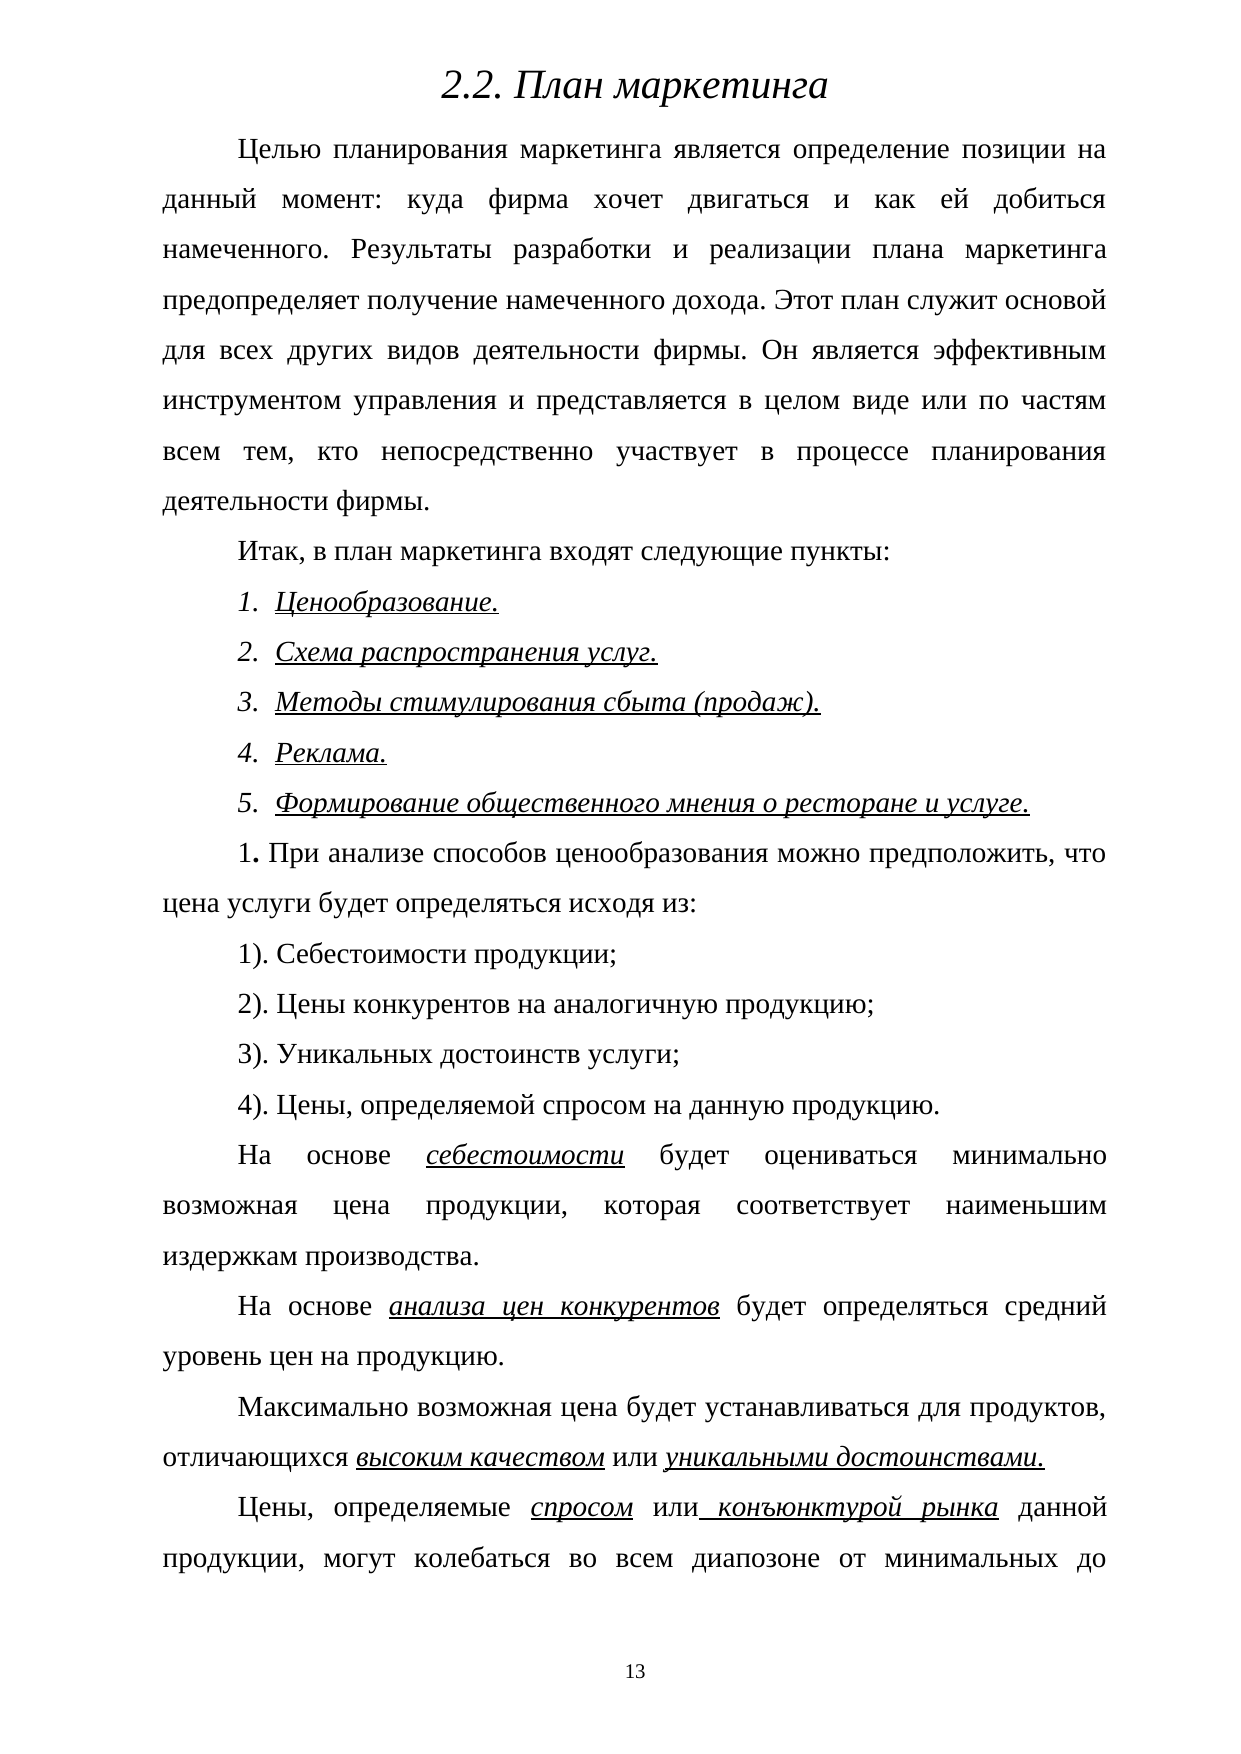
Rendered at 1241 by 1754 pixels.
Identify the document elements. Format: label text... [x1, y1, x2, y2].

list 2.2. План маркетинга [162, 59, 1107, 107]
list Схема распространения услуг. [237, 634, 1107, 668]
text На основе себестоимости будет оцениваться минимально возможная цена продукции, которая соответствует наименьшим издержкам производства. [162, 1137, 1107, 1271]
text 1). Себестоимости продукции; [162, 936, 1107, 969]
text 3). Уникальных достоинств услуги; [162, 1037, 1107, 1070]
list Формирование общественного мнения о ресторане и услуге. [237, 785, 1107, 818]
list Реклама. [237, 735, 1107, 768]
text 4). Цены, определяемой спросом на данную продукцию. [162, 1087, 1107, 1120]
text На основе анализа цен конкурентов будет определяться средний уровень цен на продукцию. [162, 1288, 1107, 1372]
list Ценообразование. [237, 584, 1107, 617]
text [162, 1489, 1107, 1573]
text Целью планирования маркетинга является определение позиции на данный момент: куда фирма хочет двигаться и как ей добиться намеченного. Результаты разработки и реализации плана маркетинга предопределяет получение намеченного дохода. Этот план служит основой для всех других видов деятельности фирмы. Он является эффективным инструментом управления и представляется в целом виде или по частям всем тем, кто непосредственно участвует в процессе планирования деятельности фирмы. [162, 131, 1107, 517]
text Итак, в план маркетинга входят следующие пункты: [162, 533, 1107, 567]
text Максимально возможная цена будет устанавливаться для продуктов, отличающихся высоким качеством или уникальными достоинствами. [162, 1389, 1107, 1473]
text 1. При анализе способов ценообразования можно предположить, что цена услуги будет определяться исходя из: [162, 835, 1107, 919]
text 2). Цены конкурентов на аналогичную продукцию; [162, 986, 1107, 1020]
list Методы стимулирования сбыта (продаж). [237, 684, 1107, 718]
